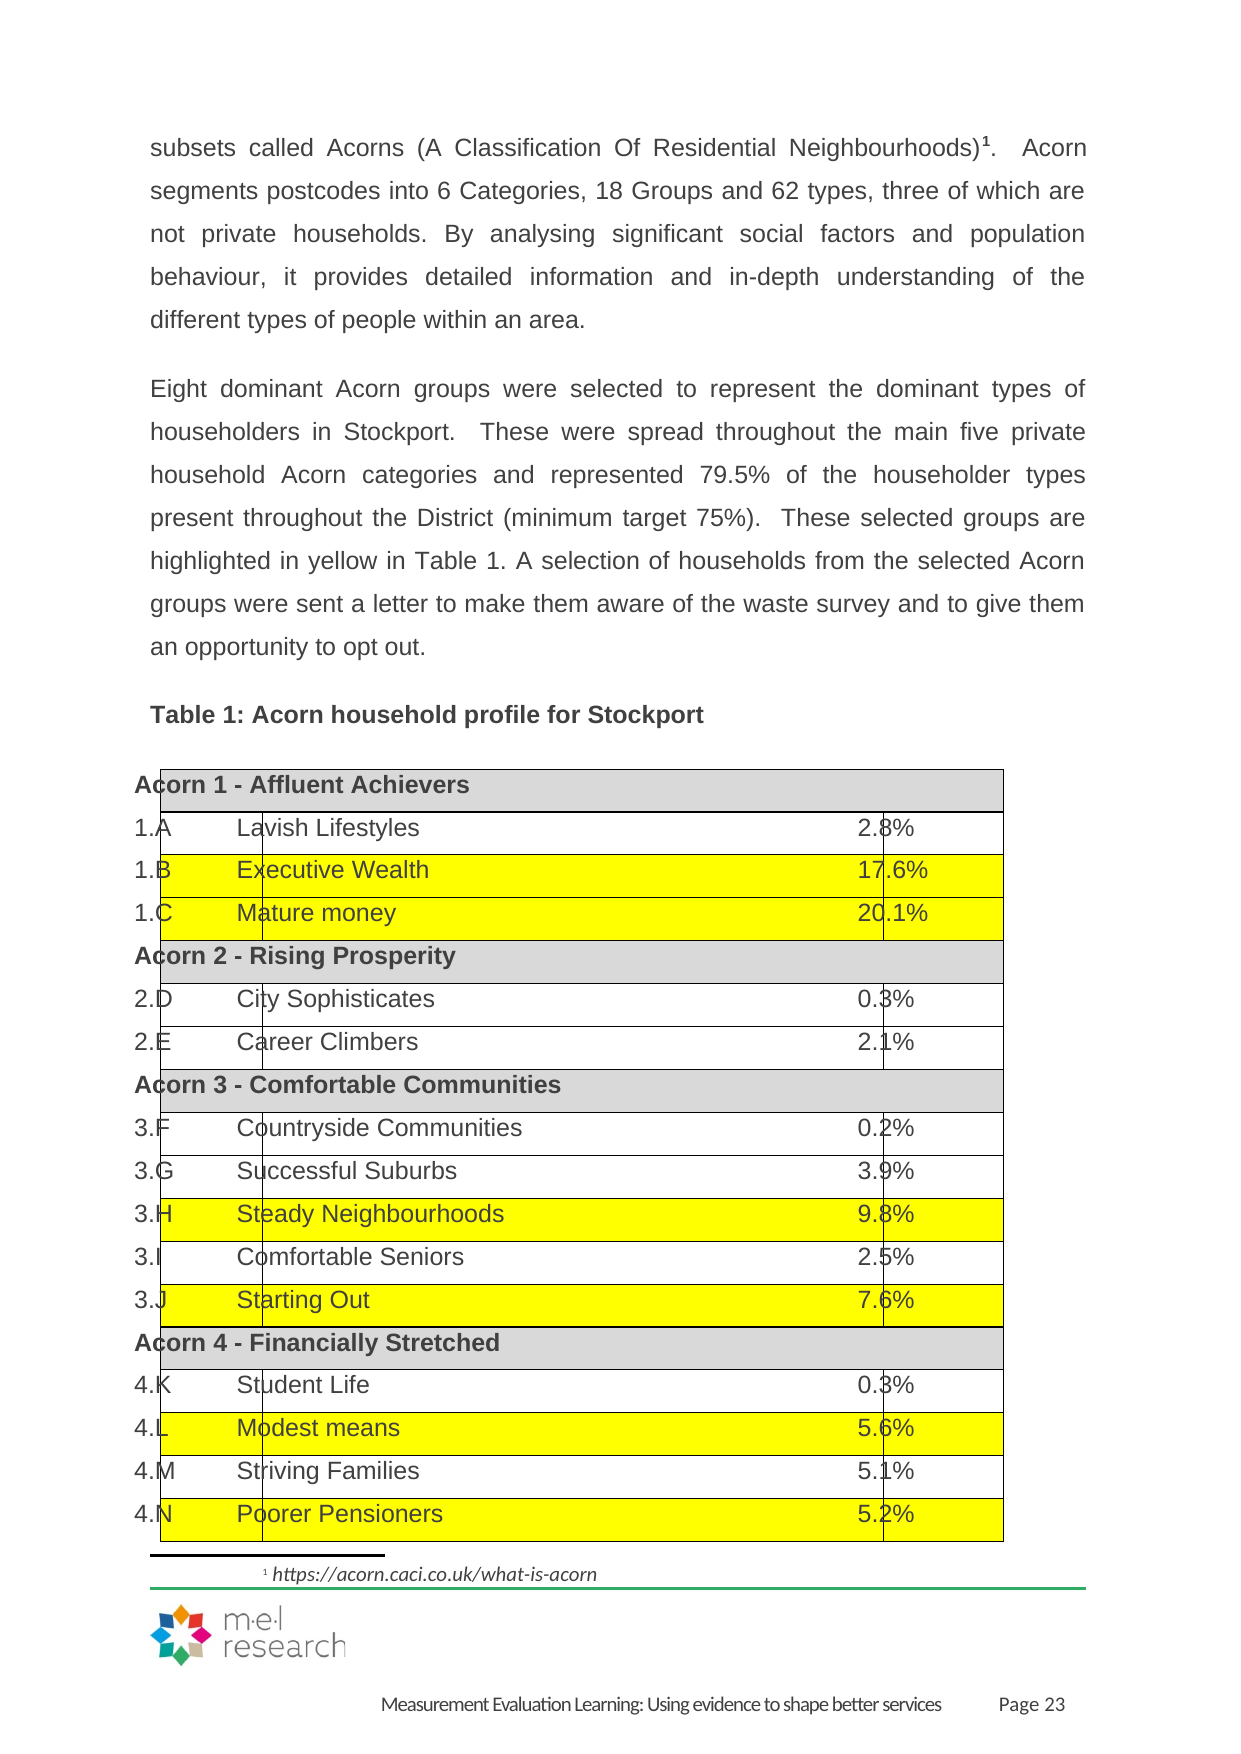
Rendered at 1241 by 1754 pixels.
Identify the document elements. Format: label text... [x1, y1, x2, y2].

table_cell Modest means [263, 1413, 883, 1455]
table_cell 2.8% [884, 813, 1003, 854]
text Eight dominant Acorn groups were selected to represent the dominant types of householders in Stockport. These were spread throughout the main five private household Acorn categories and represented 79.5% of the householder types present throughout the District (minimum target 75%). These selected groups are highlighted in yellow in Table 1. A selection of households from the selected Acorn groups were sent a letter to make them aware of the waste survey and to give them an opportunity to opt out. [150, 373, 1087, 661]
table_cell 20.1% [884, 898, 1003, 940]
table_cell 5.1% [884, 1456, 1003, 1498]
table_cell Acorn 4 - Financially Stretched [161, 1328, 1003, 1369]
table_cell 5.6% [884, 1413, 1003, 1455]
table_cell 5.2% [884, 1499, 1003, 1541]
table_cell 0.3% [884, 984, 1003, 1026]
table_cell Successful Suburbs [263, 1156, 883, 1198]
table_cell Mature money [263, 898, 883, 940]
table_cell Acorn 2 - Rising Prosperity [161, 941, 1003, 983]
table_cell 1.A [161, 813, 262, 854]
table_cell Poorer Pensioners [263, 1499, 883, 1541]
table_cell 2.5% [884, 1242, 1003, 1283]
table_cell 4.M [161, 1456, 262, 1498]
table_cell 9.8% [884, 1199, 1003, 1241]
table_cell 3.F [161, 1113, 262, 1155]
table_cell Countryside Communities [263, 1113, 883, 1155]
table_cell 4.K [161, 1370, 262, 1412]
table_cell 2.D [161, 984, 262, 1026]
table_cell Executive Wealth [263, 855, 883, 897]
table_cell Striving Families [263, 1456, 883, 1498]
table_cell 0.2% [884, 1113, 1003, 1155]
text Table 1: Acorn household profile for Stockport [150, 700, 1087, 729]
table_cell 4.N [161, 1499, 262, 1541]
table_cell 4.L [161, 1413, 262, 1455]
table_cell 0.3% [884, 1370, 1003, 1412]
table_cell 2.1% [884, 1027, 1003, 1069]
table_cell Starting Out [263, 1285, 883, 1326]
table_cell Career Climbers [263, 1027, 883, 1069]
table_cell Steady Neighbourhoods [263, 1199, 883, 1241]
table_cell 3.I [161, 1242, 262, 1283]
table_cell 2.E [161, 1027, 262, 1069]
table_cell Acorn 3 - Comfortable Communities [161, 1070, 1003, 1112]
table_cell 3.9% [884, 1156, 1003, 1198]
table_cell 3.H [161, 1199, 262, 1241]
table_cell 7.6% [884, 1285, 1003, 1326]
table_cell 1.B [161, 855, 262, 897]
table_cell City Sophisticates [263, 984, 883, 1026]
table_cell Student Life [263, 1370, 883, 1412]
table_cell 3.G [161, 1156, 262, 1198]
table_cell Comfortable Seniors [263, 1242, 883, 1283]
table_cell 17.6% [884, 855, 1003, 897]
table_cell Lavish Lifestyles [263, 813, 883, 854]
table_header Acorn 1 - Affluent Achievers [161, 770, 1003, 811]
picture [150, 1604, 346, 1666]
table_cell 1.C [161, 898, 262, 940]
table_cell 3.J [161, 1285, 262, 1326]
